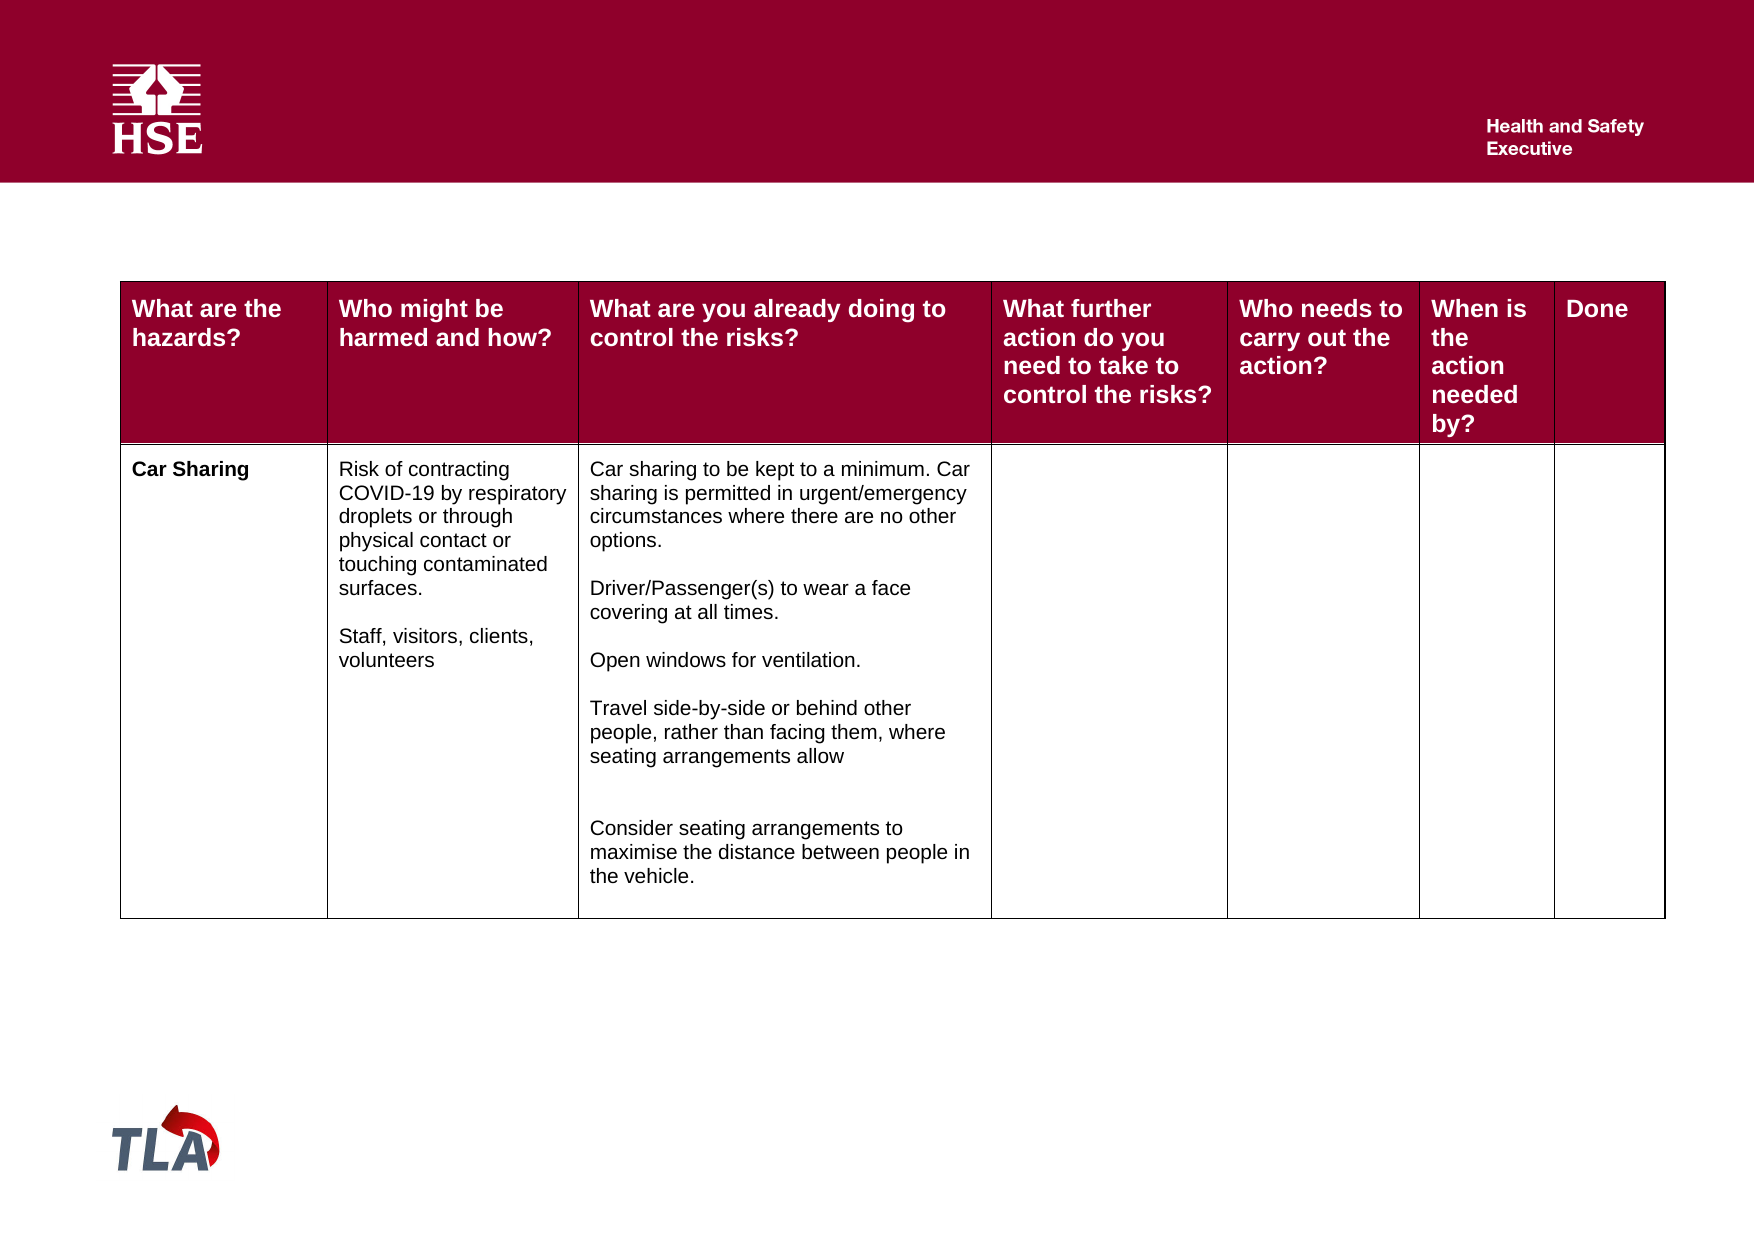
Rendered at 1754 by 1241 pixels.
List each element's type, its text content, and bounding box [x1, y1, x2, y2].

table_header Who needs to carry out the action? [1228, 282, 1419, 443]
table_cell [1555, 445, 1664, 917]
table_header Done [1555, 282, 1664, 443]
table_cell Risk of contracting COVID-19 by respiratory droplets or through physical contact or touching contaminated surfaces. Staff, visitors, clients, volunteers [328, 445, 578, 917]
table_cell Car Sharing [121, 445, 327, 917]
table_header Who might be harmed and how? [328, 282, 578, 443]
table_header What are you already doing to control the risks? [579, 282, 991, 443]
table_cell Car sharing to be kept to a minimum. Car sharing is permitted in urgent/emergency circumstances where there are no other options. Driver/Passenger(s) to wear a face covering at all times. Open windows for ventilation. Travel side-by-side or behind other people, rather than facing them, where seating arrangements allow Consider seating arrangements to maximise the distance between people in the vehicle. [579, 445, 991, 917]
picture [0, 0, 1754, 1241]
table_header When is the action needed by? [1420, 282, 1554, 443]
table_cell [992, 445, 1227, 917]
table_cell [1228, 445, 1419, 917]
table_cell [1420, 445, 1554, 917]
table_header What are the hazards? [121, 282, 327, 443]
table_header What further action do you need to take to control the risks? [992, 282, 1227, 443]
